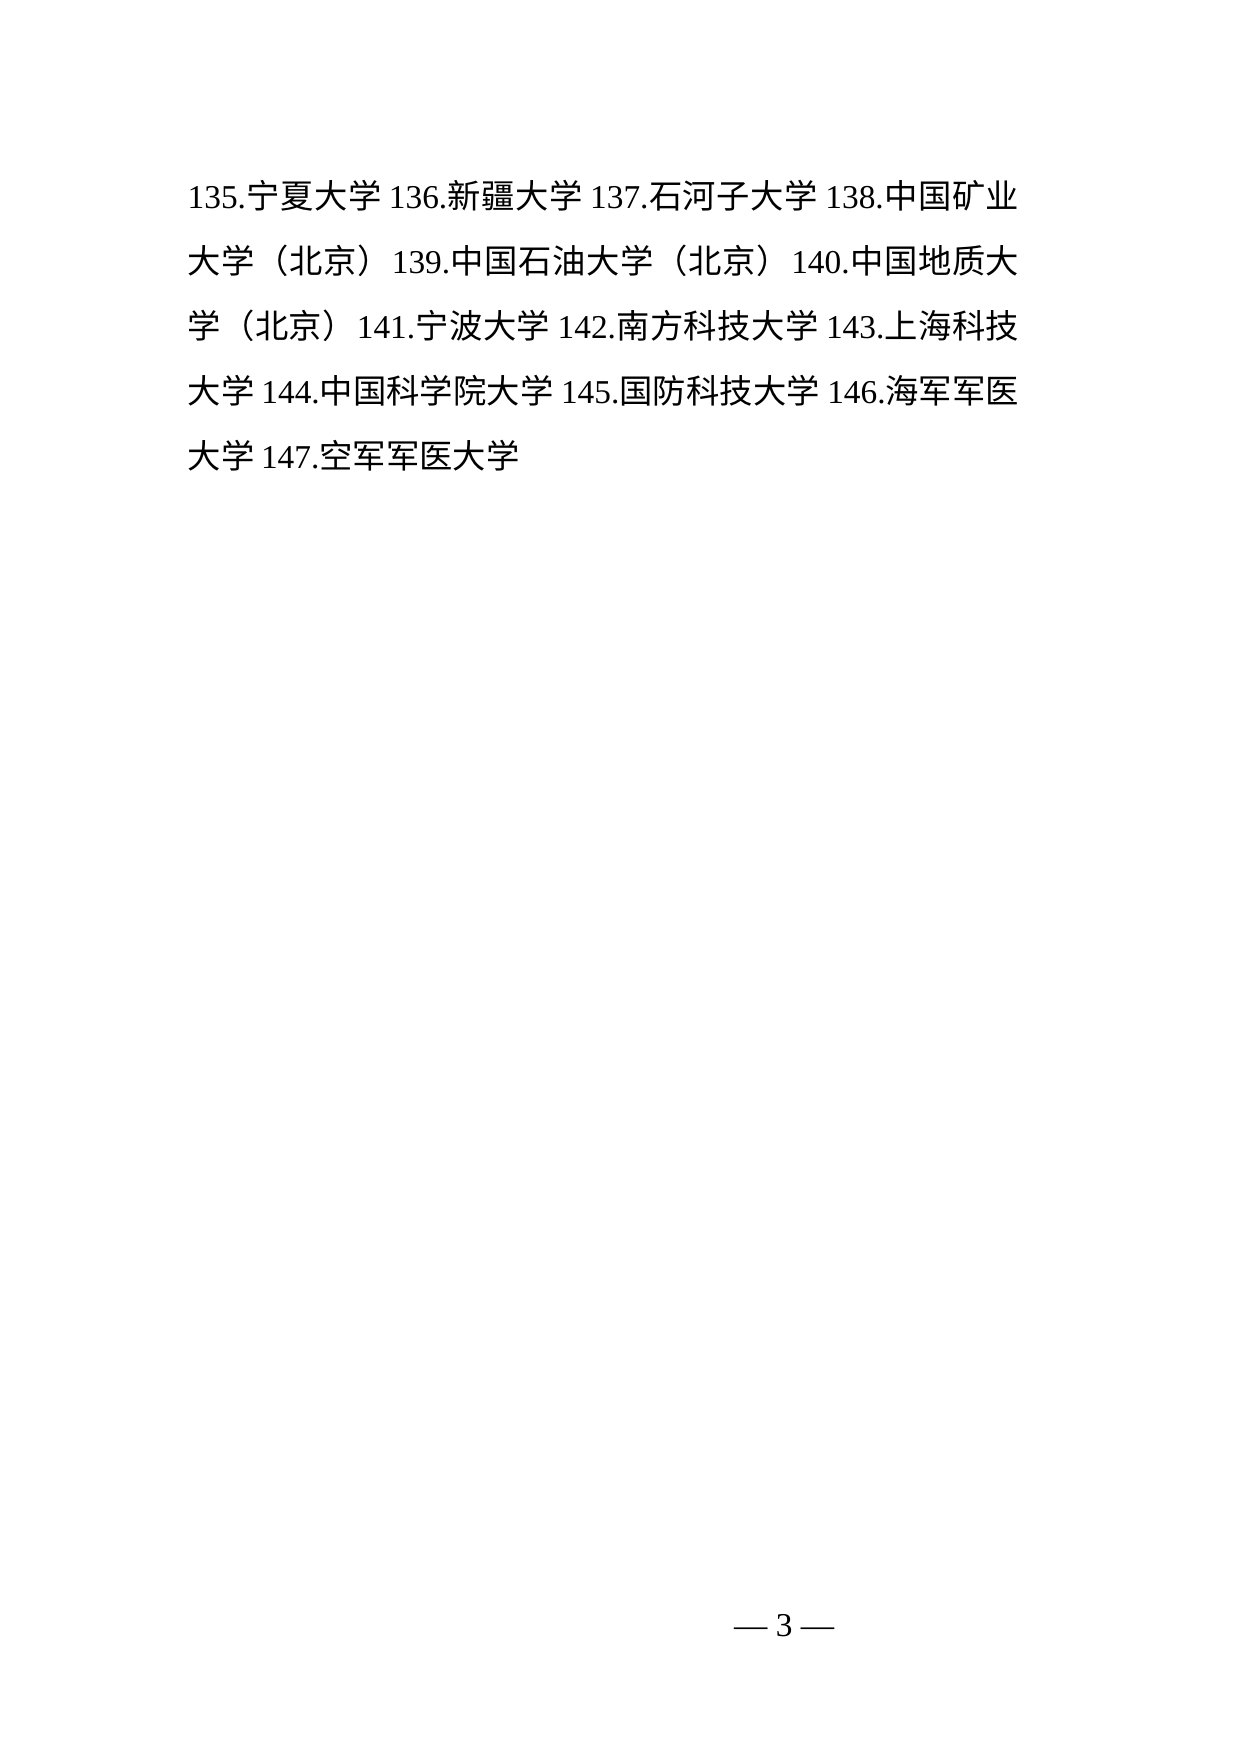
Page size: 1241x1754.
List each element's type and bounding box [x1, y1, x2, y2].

text [187, 162, 1020, 487]
